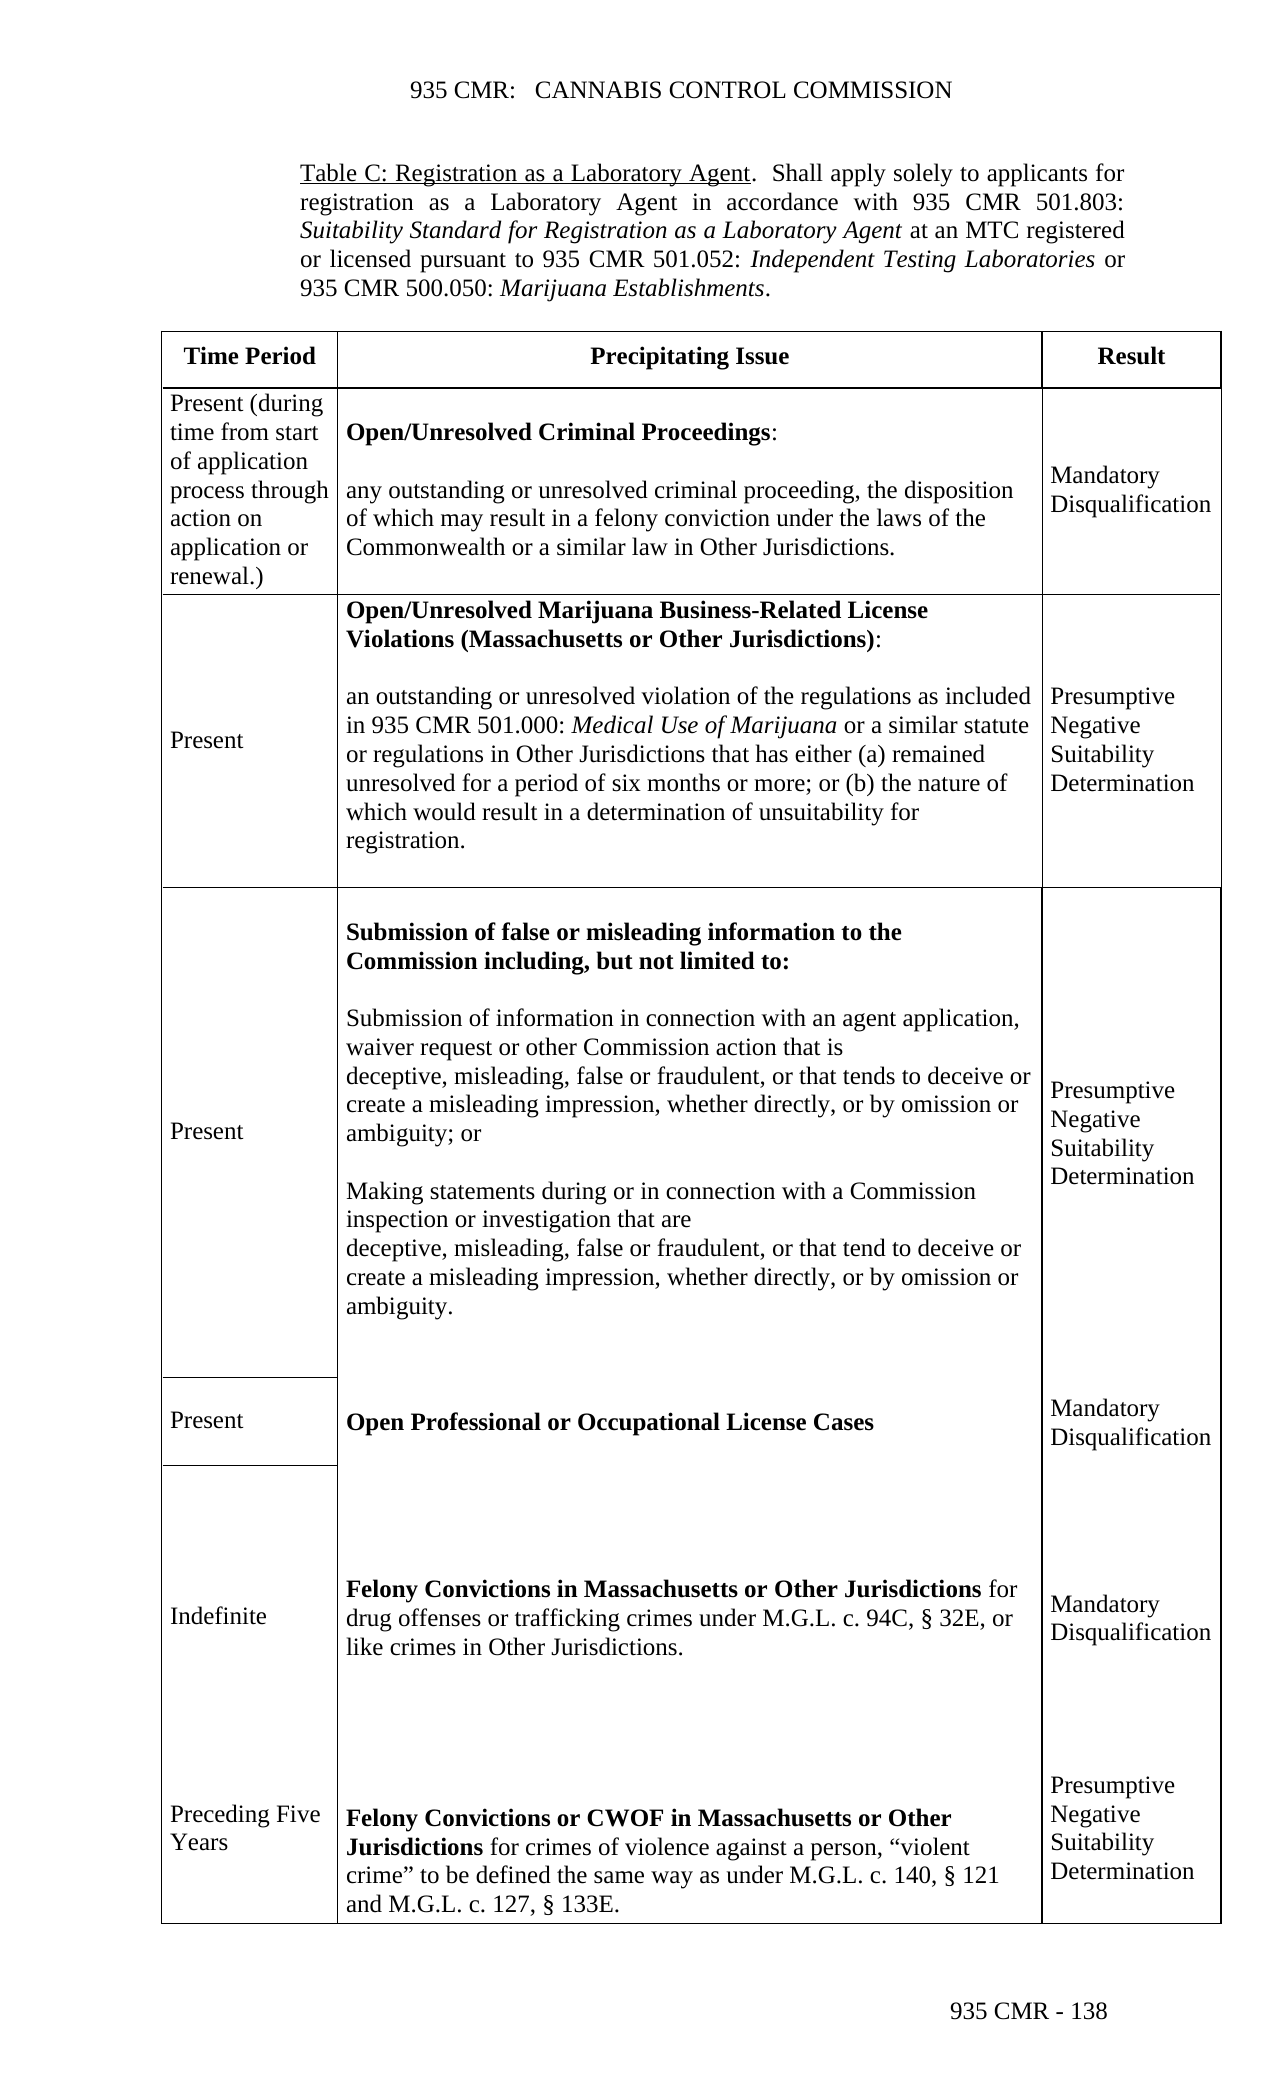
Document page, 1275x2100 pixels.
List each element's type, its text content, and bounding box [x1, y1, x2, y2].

table_header Result [1043, 332, 1220, 387]
table_cell Mandatory Disqualification [1043, 1379, 1220, 1465]
table_cell Present [162, 595, 337, 887]
table_header Time Period [162, 332, 337, 387]
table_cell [1043, 1770, 1220, 1923]
table_cell Open/Unresolved Criminal Proceedings: any outstanding or unresolved criminal proceeding, the disposition of which may result in a felony conviction under the laws of the Commonwealth or a similar law in Other Jurisdictions. [338, 389, 1042, 594]
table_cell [162, 1770, 337, 1923]
table_cell Open/Unresolved Marijuana Business-Related License Violations (Massachusetts or Other Jurisdictions): an outstanding or unresolved violation of the regulations as included in 935 CMR 501.000: Medical Use of Marijuana or a similar statute or regulations in Other Jurisdictions that has either (a) remained unresolved for a period of six months or more; or (b) the nature of which would result in a determination of unsuitability for registration. [338, 595, 1042, 887]
table_cell Submission of false or misleading information to the Commission including, but not limited to: Submission of information in connection with an agent application, waiver request or other Commission action that is deceptive, misleading, false or fraudulent, or that tends to deceive or create a misleading impression, whether directly, or by omission or ambiguity; or Making statements during or in connection with a Commission inspection or investigation that are deceptive, misleading, false or fraudulent, or that tend to deceive or create a misleading impression, whether directly, or by omission or ambiguity. [338, 888, 1041, 1377]
table_cell Present [162, 888, 337, 1377]
table_cell Present [162, 1378, 337, 1465]
table_cell Open Professional or Occupational License Cases [338, 1379, 1041, 1465]
text Table C: Registration as a Laboratory Agent. Shall apply solely to applicants for registration as a Laboratory Agent in accordance with 935 CMR 501.803: Suitability Standard for Registration as a Laboratory Agent at an MTC registered or licensed pursuant to 935 CMR 501.052: Independent Testing Laboratories or 935 CMR 500.050: Marijuana Establishments. [300, 158, 1125, 302]
table_cell Presumptive Negative Suitability Determination [1043, 594, 1221, 887]
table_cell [338, 1770, 1041, 1923]
table_cell Present (during time from start of application process through action on application or renewal.) [162, 388, 337, 594]
table_cell Presumptive Negative Suitability Determination [1043, 888, 1220, 1377]
table_header Precipitating Issue [338, 332, 1041, 387]
table_cell Felony Convictions in Massachusetts or Other Jurisdictions for drug offenses or trafficking crimes under M.G.L. c. 94C, § 32E, or like crimes in Other Jurisdictions. [338, 1467, 1041, 1768]
table_cell Indefinite [162, 1466, 337, 1768]
table_cell Mandatory Disqualification [1043, 389, 1221, 594]
table_cell Mandatory Disqualification [1043, 1467, 1220, 1768]
